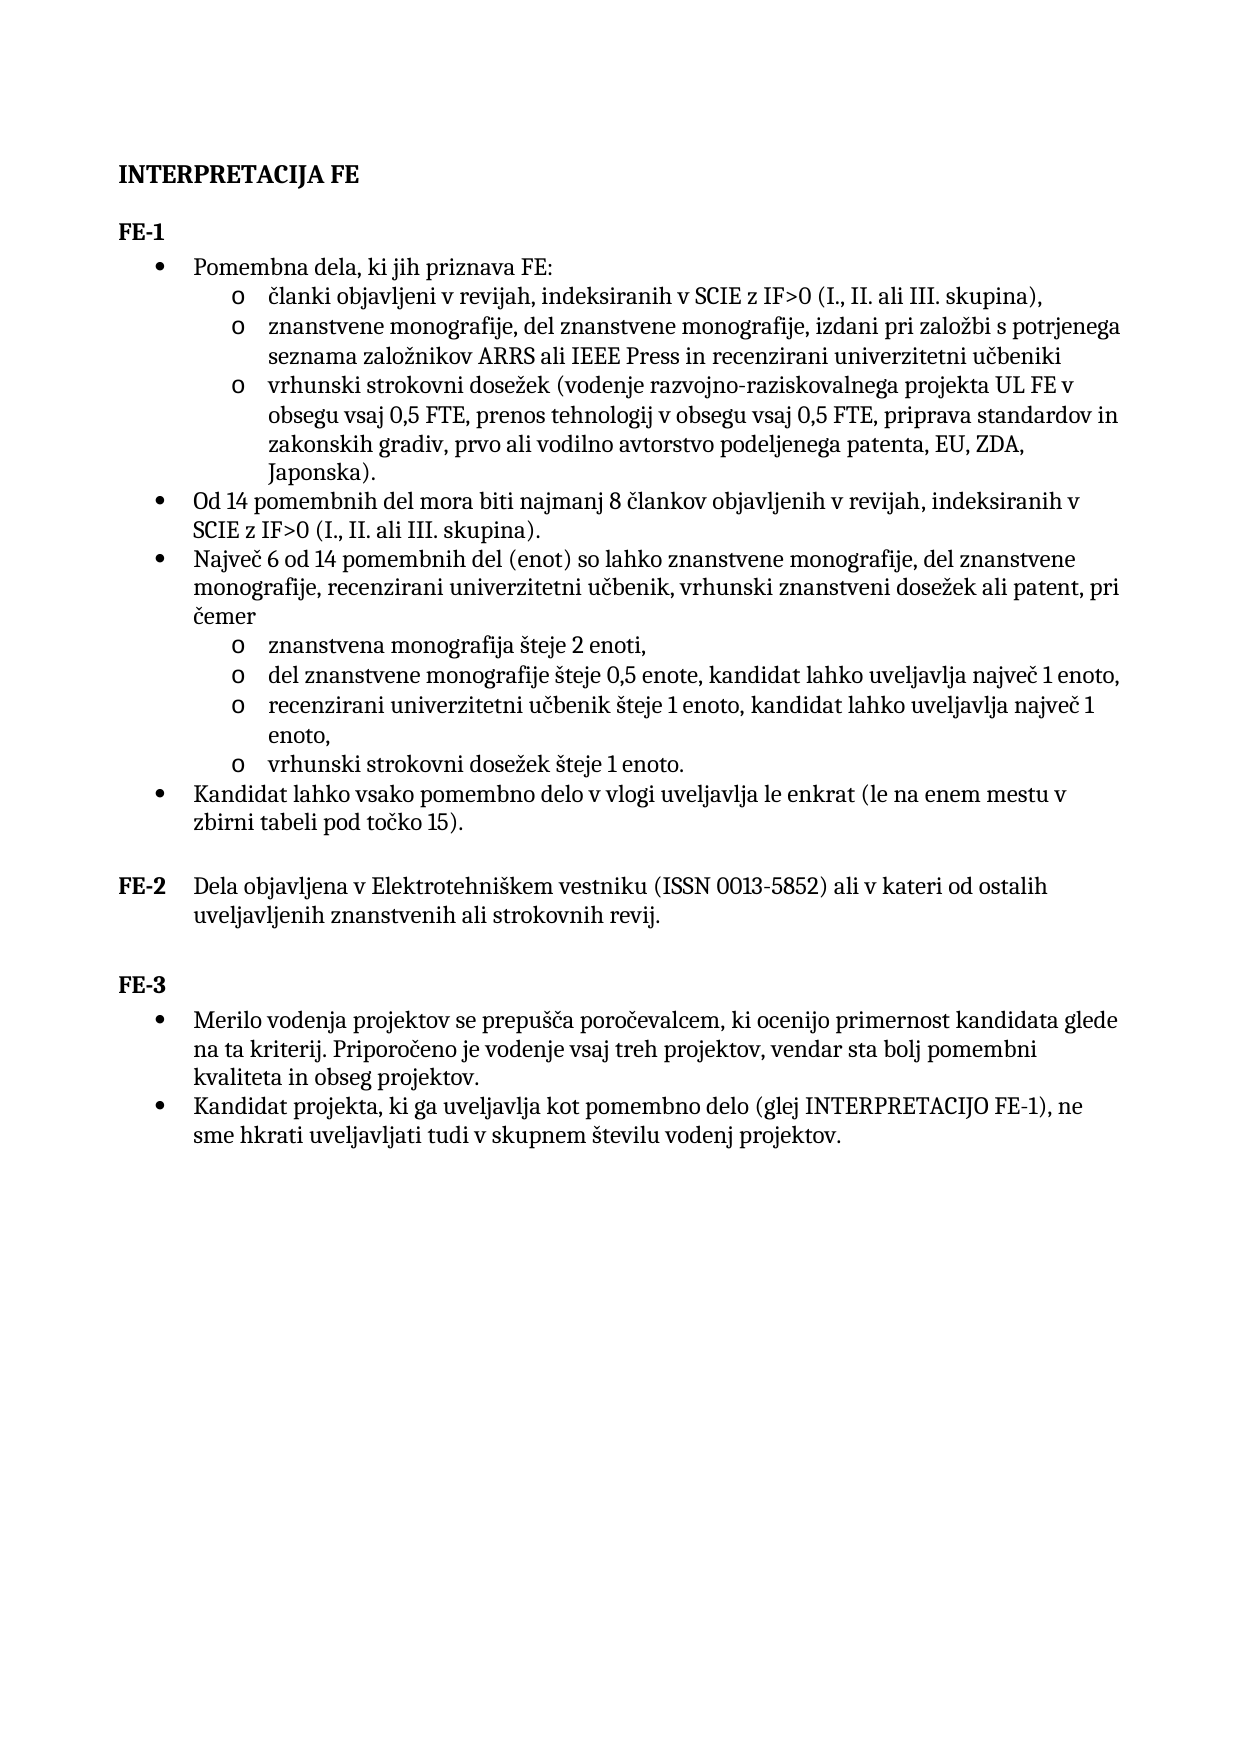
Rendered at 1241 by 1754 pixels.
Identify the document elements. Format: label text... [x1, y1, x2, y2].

text FE-1 [118, 218, 1122, 247]
list Največ 6 od 14 pomembnih del (enot) so lahko znanstvene monografije, del znanstvene monografije, recenzirani univerzitetni učbenik, vrhunski znanstveni dosežek ali patent, pri čemer [156, 544, 1122, 631]
list Pomembna dela, ki jih priznava FE: [156, 253, 1122, 282]
list Kandidat lahko vsako pomembno delo v vlogi uveljavlja le enkrat (le na enem mestu v zbirni tabeli pod točko 15). [156, 779, 1122, 837]
text FE-3 [118, 971, 1122, 999]
list znanstvena monografija šteje 2 enoti, [231, 631, 1122, 661]
list znanstvene monografije, del znanstvene monografije, izdani pri založbi s potrjenega seznama založnikov ARRS ali IEEE Press in recenzirani univerzitetni učbeniki [231, 312, 1122, 371]
list del znanstvene monografije šteje 0,5 enote, kandidat lahko uveljavlja največ 1 enoto, [231, 661, 1122, 691]
list Kandidat projekta, ki ga uveljavlja kot pomembno delo (glej INTERPRETACIJO FE-1), ne sme hkrati uveljavljati tudi v skupnem številu vodenj projektov. [156, 1092, 1122, 1149]
list Merilo vodenja projektov se prepušča poročevalcem, ki ocenijo primernost kandidata glede na ta kriterij. Priporočeno je vodenje vsaj treh projektov, vendar sta bolj pomembni kvaliteta in obseg projektov. [156, 1006, 1122, 1092]
list recenzirani univerzitetni učbenik šteje 1 enoto, kandidat lahko uveljavlja največ 1 enoto, [231, 691, 1122, 749]
list Od 14 pomembnih del mora biti najmanj 8 člankov objavljenih v revijah, indeksiranih v SCIE z IF>0 (I., II. ali III. skupina). [156, 487, 1122, 544]
text INTERPRETACIJA FE [118, 159, 1122, 212]
list vrhunski strokovni dosežek (vodenje razvojno-raziskovalnega projekta UL FE v obsegu vsaj 0,5 FTE, prenos tehnologij v obsegu vsaj 0,5 FTE, priprava standardov in zakonskih gradiv, prvo ali vodilno avtorstvo podeljenega patenta, EU, ZDA, Japonska). [231, 371, 1122, 487]
list vrhunski strokovni dosežek šteje 1 enoto. [231, 749, 1122, 779]
text FE-2 Dela objavljena v Elektrotehniškem vestniku (ISSN 0013-5852) ali v kateri od ostalih uveljavljenih znanstvenih ali strokovnih revij. [118, 872, 1122, 929]
list članki objavljeni v revijah, indeksiranih v SCIE z IF>0 (I., II. ali III. skupina), [231, 282, 1122, 312]
